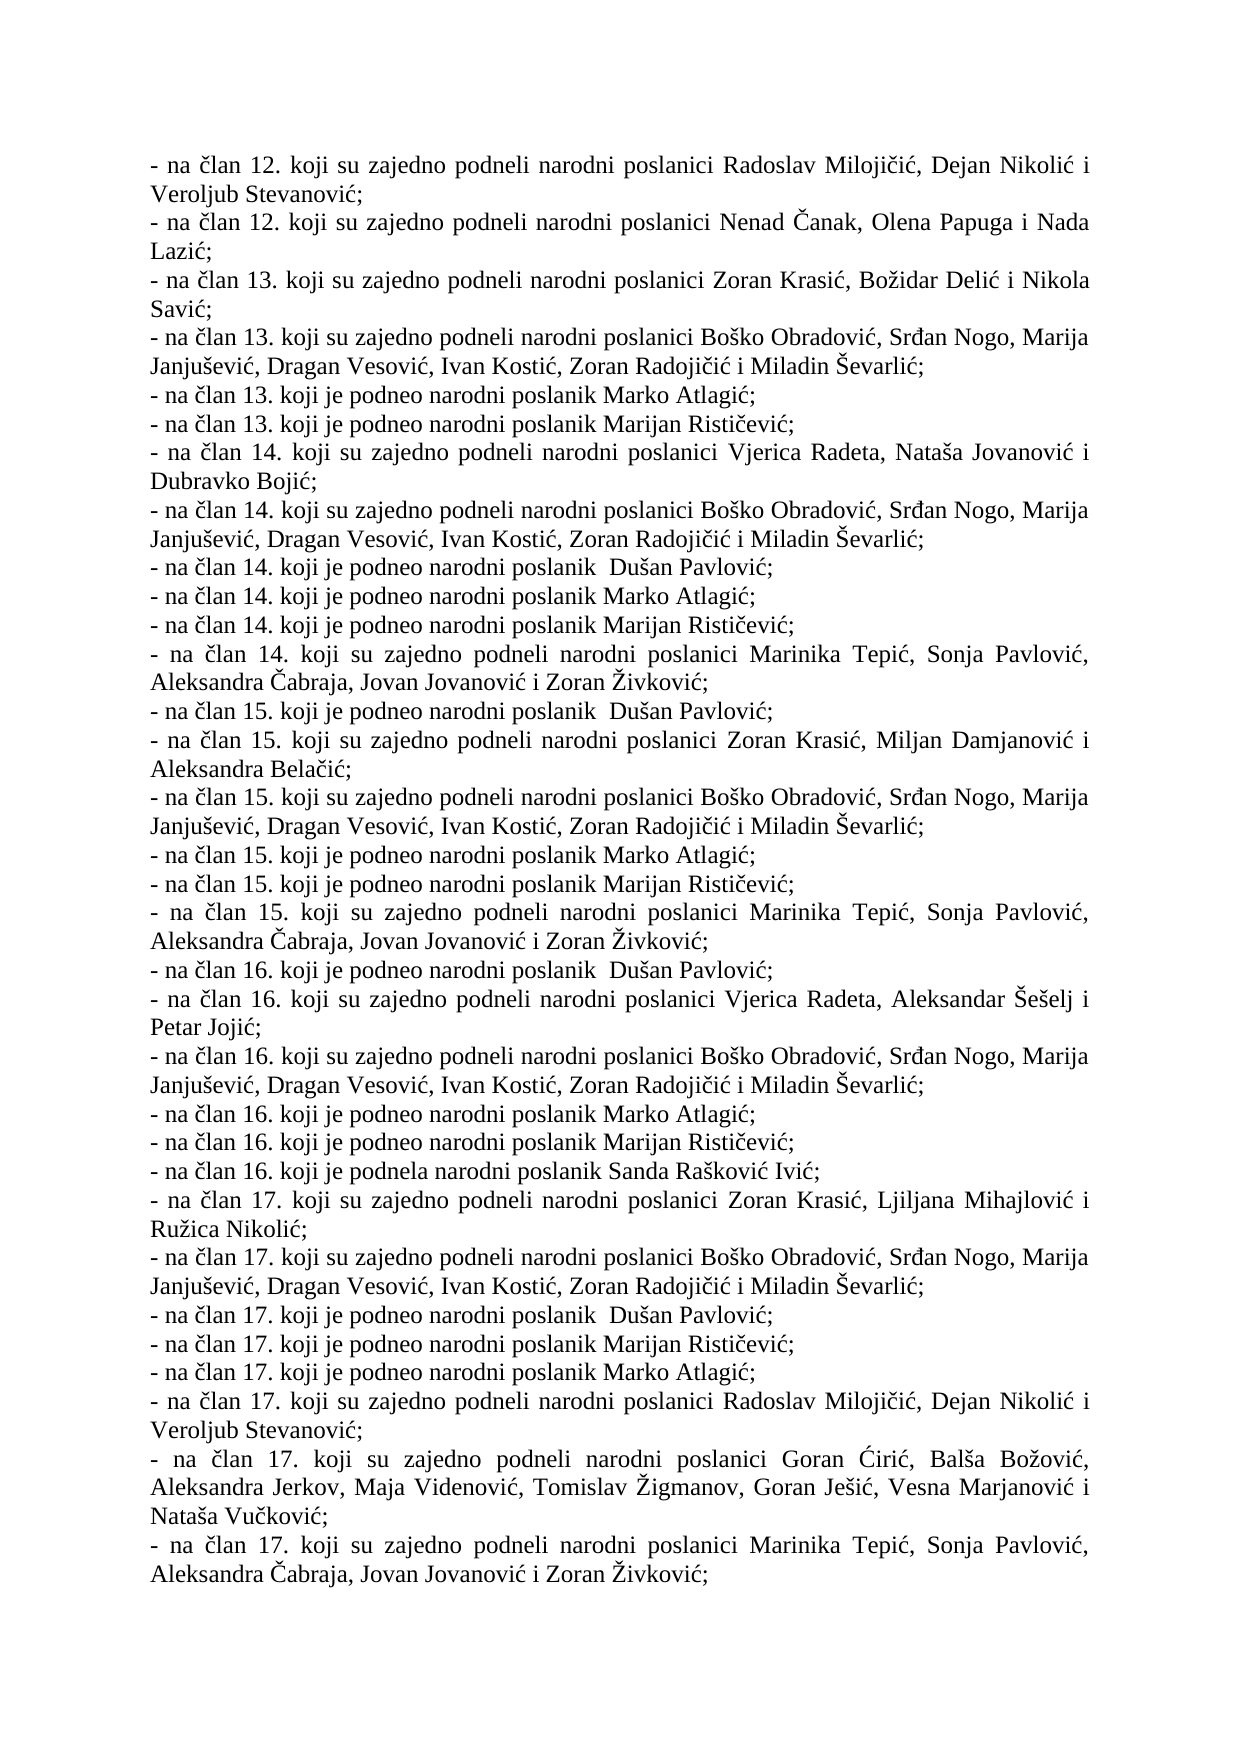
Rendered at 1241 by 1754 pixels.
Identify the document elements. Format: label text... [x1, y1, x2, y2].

text - na član 17. koji je podneo narodni poslanik Dušan Pavlović; [150, 1300, 1090, 1329]
text - na član 17. koji su zajedno podneli narodni poslanici Boško Obradović, Srđan Nogo, Marija Janjušević, Dragan Vesović, Ivan Kostić, Zoran Radojičić i Miladin Ševarlić; [150, 1242, 1090, 1300]
text - na član 13. koji je podneo narodni poslanik Marijan Rističević; [150, 409, 1090, 437]
text - na član 13. koji je podneo narodni poslanik Marko Atlagić; [150, 380, 1090, 409]
text - na član 14. koji je podneo narodni poslanik Marijan Rističević; [150, 610, 1090, 639]
text - na član 12. koji su zajedno podneli narodni poslanici Radoslav Milojičić, Dejan Nikolić i Veroljub Stevanović; [150, 150, 1090, 207]
text - na član 17. koji je podneo narodni poslanik Marko Atlagić; [150, 1357, 1090, 1386]
text - na član 15. koji je podneo narodni poslanik Marko Atlagić; [150, 840, 1090, 869]
text - na član 16. koji su zajedno podneli narodni poslanici Vjerica Radeta, Aleksandar Šešelj i Petar Jojić; [150, 984, 1090, 1041]
text - na član 15. koji su zajedno podneli narodni poslanici Zoran Krasić, Miljan Damjanović i Aleksandra Belačić; [150, 725, 1090, 782]
text - na član 16. koji je podneo narodni poslanik Dušan Pavlović; [150, 955, 1090, 984]
text - na član 13. koji su zajedno podneli narodni poslanici Zoran Krasić, Božidar Delić i Nikola Savić; [150, 265, 1090, 322]
text - na član 17. koji su zajedno podneli narodni poslanici Goran Ćirić, Balša Božović, Aleksandra Jerkov, Maja Videnović, Tomislav Žigmanov, Goran Ješić, Vesna Marjanović i Nataša Vučković; [150, 1444, 1090, 1530]
text - na član 16. koji je podneo narodni poslanik Marijan Rističević; [150, 1127, 1090, 1156]
text - na član 14. koji su zajedno podneli narodni poslanici Marinika Tepić, Sonja Pavlović, Aleksandra Čabraja, Jovan Jovanović i Zoran Živković; [150, 639, 1090, 696]
text - na član 16. koji je podneo narodni poslanik Marko Atlagić; [150, 1099, 1090, 1127]
text - na član 15. koji je podneo narodni poslanik Dušan Pavlović; [150, 696, 1090, 725]
text - na član 15. koji je podneo narodni poslanik Marijan Rističević; [150, 869, 1090, 897]
text - na član 17. koji su zajedno podneli narodni poslanici Radoslav Milojičić, Dejan Nikolić i Veroljub Stevanović; [150, 1386, 1090, 1444]
text - na član 12. koji su zajedno podneli narodni poslanici Nenad Čanak, Olena Papuga i Nada Lazić; [150, 207, 1090, 265]
text - na član 17. koji su zajedno podneli narodni poslanici Zoran Krasić, Ljiljana Mihajlović i Ružica Nikolić; [150, 1185, 1090, 1242]
text - na član 14. koji je podneo narodni poslanik Marko Atlagić; [150, 581, 1090, 610]
text - na član 15. koji su zajedno podneli narodni poslanici Boško Obradović, Srđan Nogo, Marija Janjušević, Dragan Vesović, Ivan Kostić, Zoran Radojičić i Miladin Ševarlić; [150, 782, 1090, 840]
text - na član 15. koji su zajedno podneli narodni poslanici Marinika Tepić, Sonja Pavlović, Aleksandra Čabraja, Jovan Jovanović i Zoran Živković; [150, 897, 1090, 955]
text - na član 13. koji su zajedno podneli narodni poslanici Boško Obradović, Srđan Nogo, Marija Janjušević, Dragan Vesović, Ivan Kostić, Zoran Radojičić i Miladin Ševarlić; [150, 322, 1090, 380]
text - na član 17. koji su zajedno podneli narodni poslanici Marinika Tepić, Sonja Pavlović, Aleksandra Čabraja, Jovan Jovanović i Zoran Živković; [150, 1530, 1090, 1587]
text - na član 16. koji su zajedno podneli narodni poslanici Boško Obradović, Srđan Nogo, Marija Janjušević, Dragan Vesović, Ivan Kostić, Zoran Radojičić i Miladin Ševarlić; [150, 1041, 1090, 1099]
text - na član 17. koji je podneo narodni poslanik Marijan Rističević; [150, 1329, 1090, 1357]
text - na član 14. koji je podneo narodni poslanik Dušan Pavlović; [150, 552, 1090, 581]
text - na član 14. koji su zajedno podneli narodni poslanici Boško Obradović, Srđan Nogo, Marija Janjušević, Dragan Vesović, Ivan Kostić, Zoran Radojičić i Miladin Ševarlić; [150, 495, 1090, 552]
text - na član 16. koji je podnela narodni poslanik Sanda Rašković Ivić; [150, 1156, 1090, 1185]
text - na član 14. koji su zajedno podneli narodni poslanici Vjerica Radeta, Nataša Jovanović i Dubravko Bojić; [150, 437, 1090, 495]
